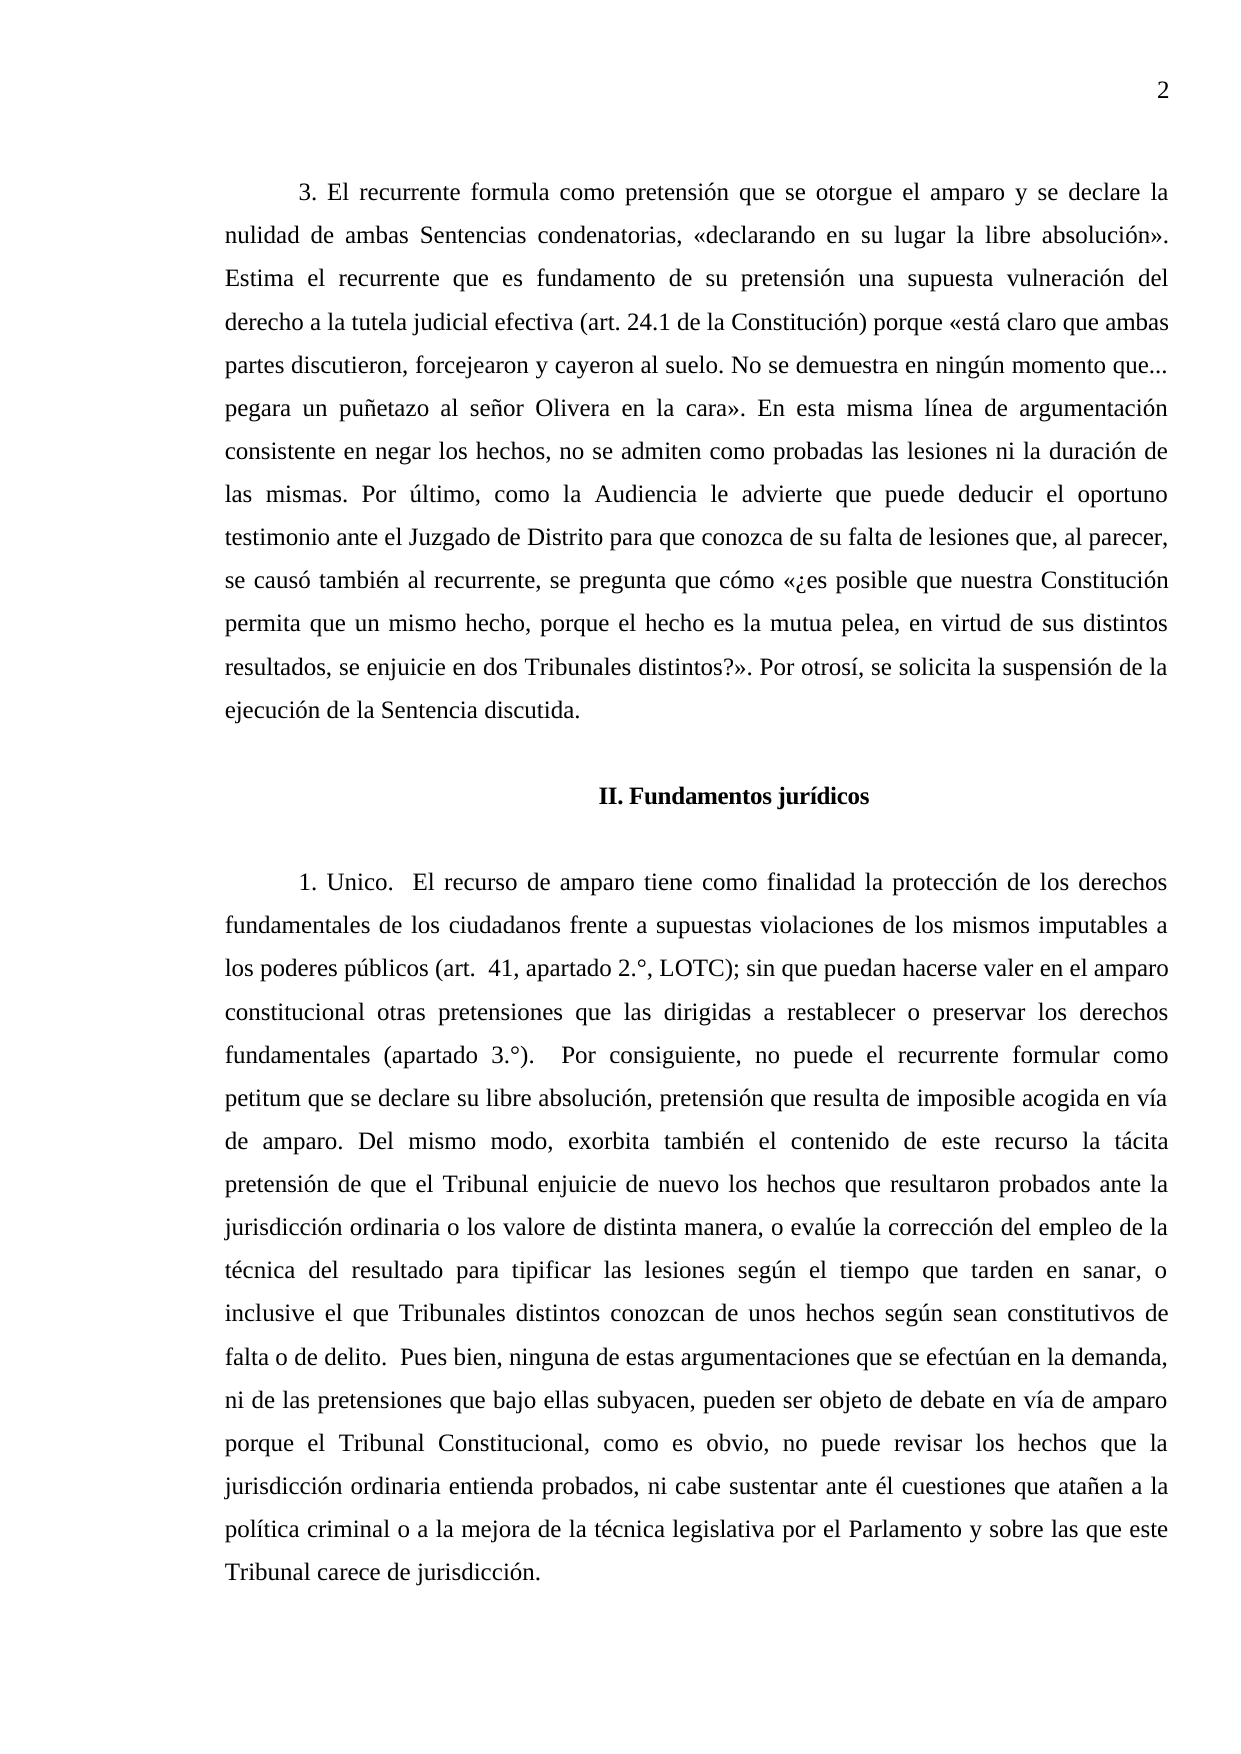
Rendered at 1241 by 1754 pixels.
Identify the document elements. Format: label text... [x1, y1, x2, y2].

text 1. Unico. El recurso de amparo tiene como finalidad la protección de los derechos fundamentales de los ciudadanos frente a supuestas violaciones de los mismos imputables a los poderes públicos (art. 41, apartado 2.°, LOTC); sin que puedan hacerse valer en el amparo constitucional otras pretensiones que las dirigidas a restablecer o preservar los derechos fundamentales (apartado 3.°). Por consiguiente, no puede el recurrente formular como petitum que se declare su libre absolución, pretensión que resulta de imposible acogida en vía de amparo. Del mismo modo, exorbita también el contenido de este recurso la tácita pretensión de que el Tribunal enjuicie de nuevo los hechos que resultaron probados ante la jurisdicción ordinaria o los valore de distinta manera, o evalúe la corrección del empleo de la técnica del resultado para tipificar las lesiones según el tiempo que tarden en sanar, o inclusive el que Tribunales distintos conozcan de unos hechos según sean constitutivos de falta o de delito. Pues bien, ninguna de estas argumentaciones que se efectúan en la demanda, ni de las pretensiones que bajo ellas subyacen, pueden ser objeto de debate en vía de amparo porque el Tribunal Constitucional, como es obvio, no puede revisar los hechos que la jurisdicción ordinaria entienda probados, ni cabe sustentar ante él cuestiones que atañen a la política criminal o a la mejora de la técnica legislativa por el Parlamento y sobre las que este Tribunal carece de jurisdicción. [224, 867, 1169, 1586]
subtitle II. Fundamentos jurídicos [224, 781, 1169, 810]
text 3. El recurrente formula como pretensión que se otorgue el amparo y se declare la nulidad de ambas Sentencias condenatorias, «declarando en su lugar la libre absolución». Estima el recurrente que es fundamento de su pretensión una supuesta vulneración del derecho a la tutela judicial efectiva (art. 24.1 de la Constitución) porque «está claro que ambas partes discutieron, forcejearon y cayeron al suelo. No se demuestra en ningún momento que... pegara un puñetazo al señor Olivera en la cara». En esta misma línea de argumentación consistente en negar los hechos, no se admiten como probadas las lesiones ni la duración de las mismas. Por último, como la Audiencia le advierte que puede deducir el oportuno testimonio ante el Juzgado de Distrito para que conozca de su falta de lesiones que, al parecer, se causó también al recurrente, se pregunta que cómo «¿es posible que nuestra Constitución permita que un mismo hecho, porque el hecho es la mutua pelea, en virtud de sus distintos resultados, se enjuicie en dos Tribunales distintos?». Por otrosí, se solicita la suspensión de la ejecución de la Sentencia discutida. [224, 177, 1169, 723]
